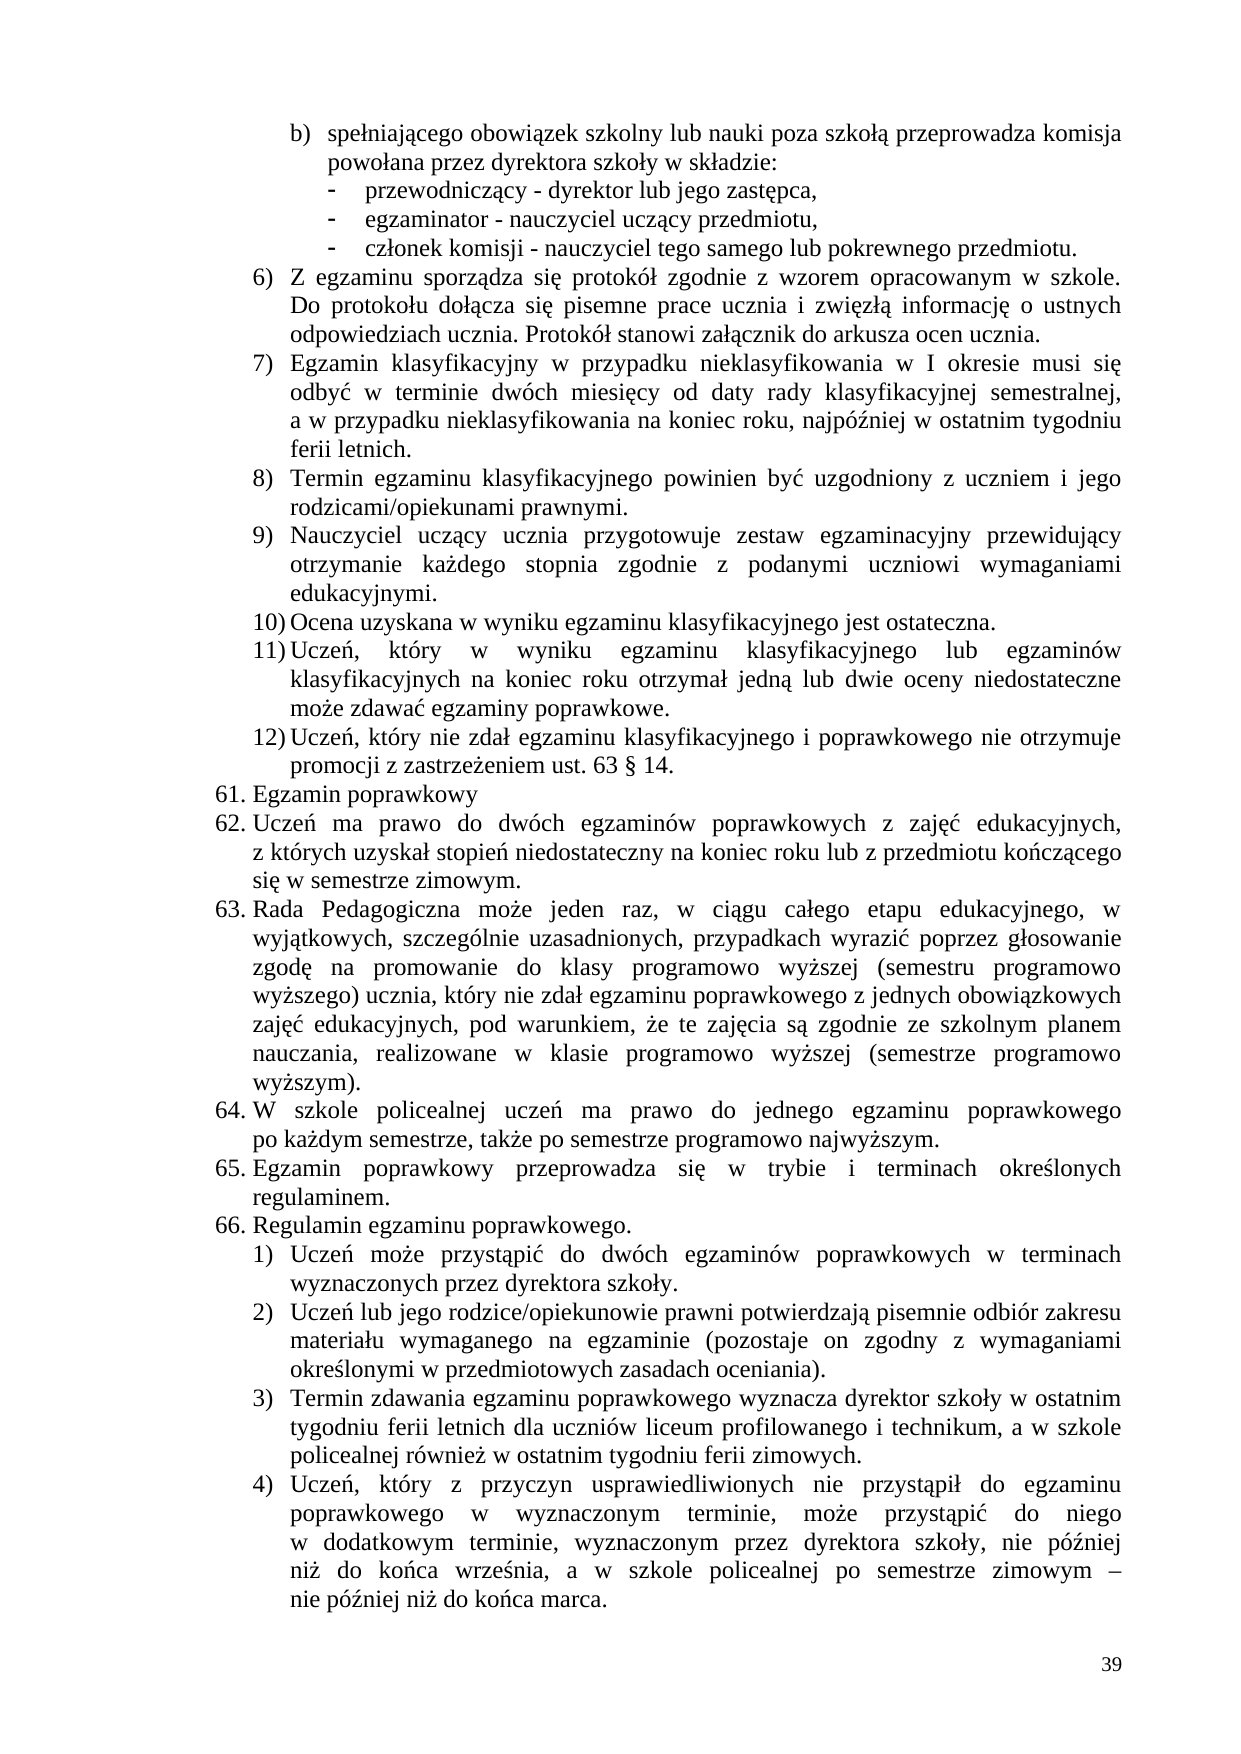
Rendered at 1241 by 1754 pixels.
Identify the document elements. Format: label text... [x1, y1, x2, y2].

list Termin egzaminu klasyfikacyjnego powinien być uzgodniony z uczniem i jego rodzicami/opiekunami prawnymi. [252, 549, 1122, 607]
list Uczeń, który nie zdał egzaminu klasyfikacyjnego i poprawkowego nie otrzymuje promocji z zastrzeżeniem ust. 63 § 14. [252, 808, 1122, 866]
list W szkole policealnej uczeń ma prawo do jednego egzaminu poprawkowego po każdym semestrze, także po semestrze programowo najwyższym. [215, 1182, 1122, 1239]
list Uczeń lub jego rodzice/opiekunowie prawni potwierdzają pisemnie odbiór zakresu materiału wymaganego na egzaminie (pozostaje on zgodny z wymaganiami określonymi w przedmiotowych zasadach oceniania). [252, 1383, 1122, 1469]
list egzaminator - nauczyciel uczący przedmiotu, [327, 291, 1122, 319]
list Rada Pedagogiczna może jeden raz, w ciągu całego etapu edukacyjnego, w wyjątkowych, szczególnie uzasadnionych, przypadkach wyrazić poprzez głosowanie zgodę na promowanie do klasy programowo wyższej (semestru programowo wyższego) ucznia, który nie zdał egzaminu poprawkowego z jednych obowiązkowych zajęć edukacyjnych, pod warunkiem, że te zajęcia są zgodnie ze szkolnym planem nauczania, realizowane w klasie programowo wyższej (semestrze programowo wyższym). [215, 981, 1122, 1182]
list Uczeń ma prawo do dwóch egzaminów poprawkowych z zajęć edukacyjnych, z których uzyskał stopień niedostateczny na koniec roku lub z przedmiotu kończącego się w semestrze zimowym. [215, 894, 1122, 981]
list Egzamin poprawkowy przeprowadza się w trybie i terminach określonych regulaminem. [215, 1239, 1122, 1297]
list Egzamin klasyfikacyjny w przypadku nieklasyfikowania w I okresie musi się odbyć w terminie dwóch miesięcy od daty rady klasyfikacyjnej semestralnej, a w przypadku nieklasyfikowania na koniec roku, najpóźniej w ostatnim tygodniu ferii letnich. [252, 434, 1122, 549]
list Uczeń może przystąpić do dwóch egzaminów poprawkowych w terminach wyznaczonych przez dyrektora szkoły. [252, 1326, 1122, 1383]
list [290, 118, 1122, 204]
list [252, 1556, 1122, 1613]
list członek komisji - nauczyciel tego samego lub pokrewnego przedmiotu. [327, 319, 1122, 348]
list Egzamin poprawkowy [215, 866, 1122, 894]
list Ocena uzyskana w wyniku egzaminu klasyfikacyjnego jest ostateczna. [252, 693, 1122, 722]
list Z egzaminu sporządza się protokół zgodnie z wzorem opracowanym w szkole. Do protokołu dołącza się pisemne prace ucznia i zwięzłą informację o ustnych odpowiedziach ucznia. Protokół stanowi załącznik do arkusza ocen ucznia. [252, 348, 1122, 434]
list Uczeń, który w wyniku egzaminu klasyfikacyjnego lub egzaminów klasyfikacyjnych na koniec roku otrzymał jedną lub dwie oceny niedostateczne może zdawać egzaminy poprawkowe. [252, 722, 1122, 808]
list Termin zdawania egzaminu poprawkowego wyznacza dyrektor szkoły w ostatnim tygodniu ferii letnich dla uczniów liceum profilowanego i technikum, a w szkole policealnej również w ostatnim tygodniu ferii zimowych. [252, 1469, 1122, 1556]
list Nauczyciel uczący ucznia przygotowuje zestaw egzaminacyjny przewidujący otrzymanie każdego stopnia zgodnie z podanymi uczniowi wymaganiami edukacyjnymi. [252, 607, 1122, 693]
list przewodniczący - dyrektor lub jego zastępca, [327, 262, 1122, 291]
list spełniającego obowiązek szkolny lub nauki poza szkołą przeprowadza komisja powołana przez dyrektora szkoły w składzie: [290, 204, 1122, 262]
list Regulamin egzaminu poprawkowego. [215, 1297, 1122, 1326]
